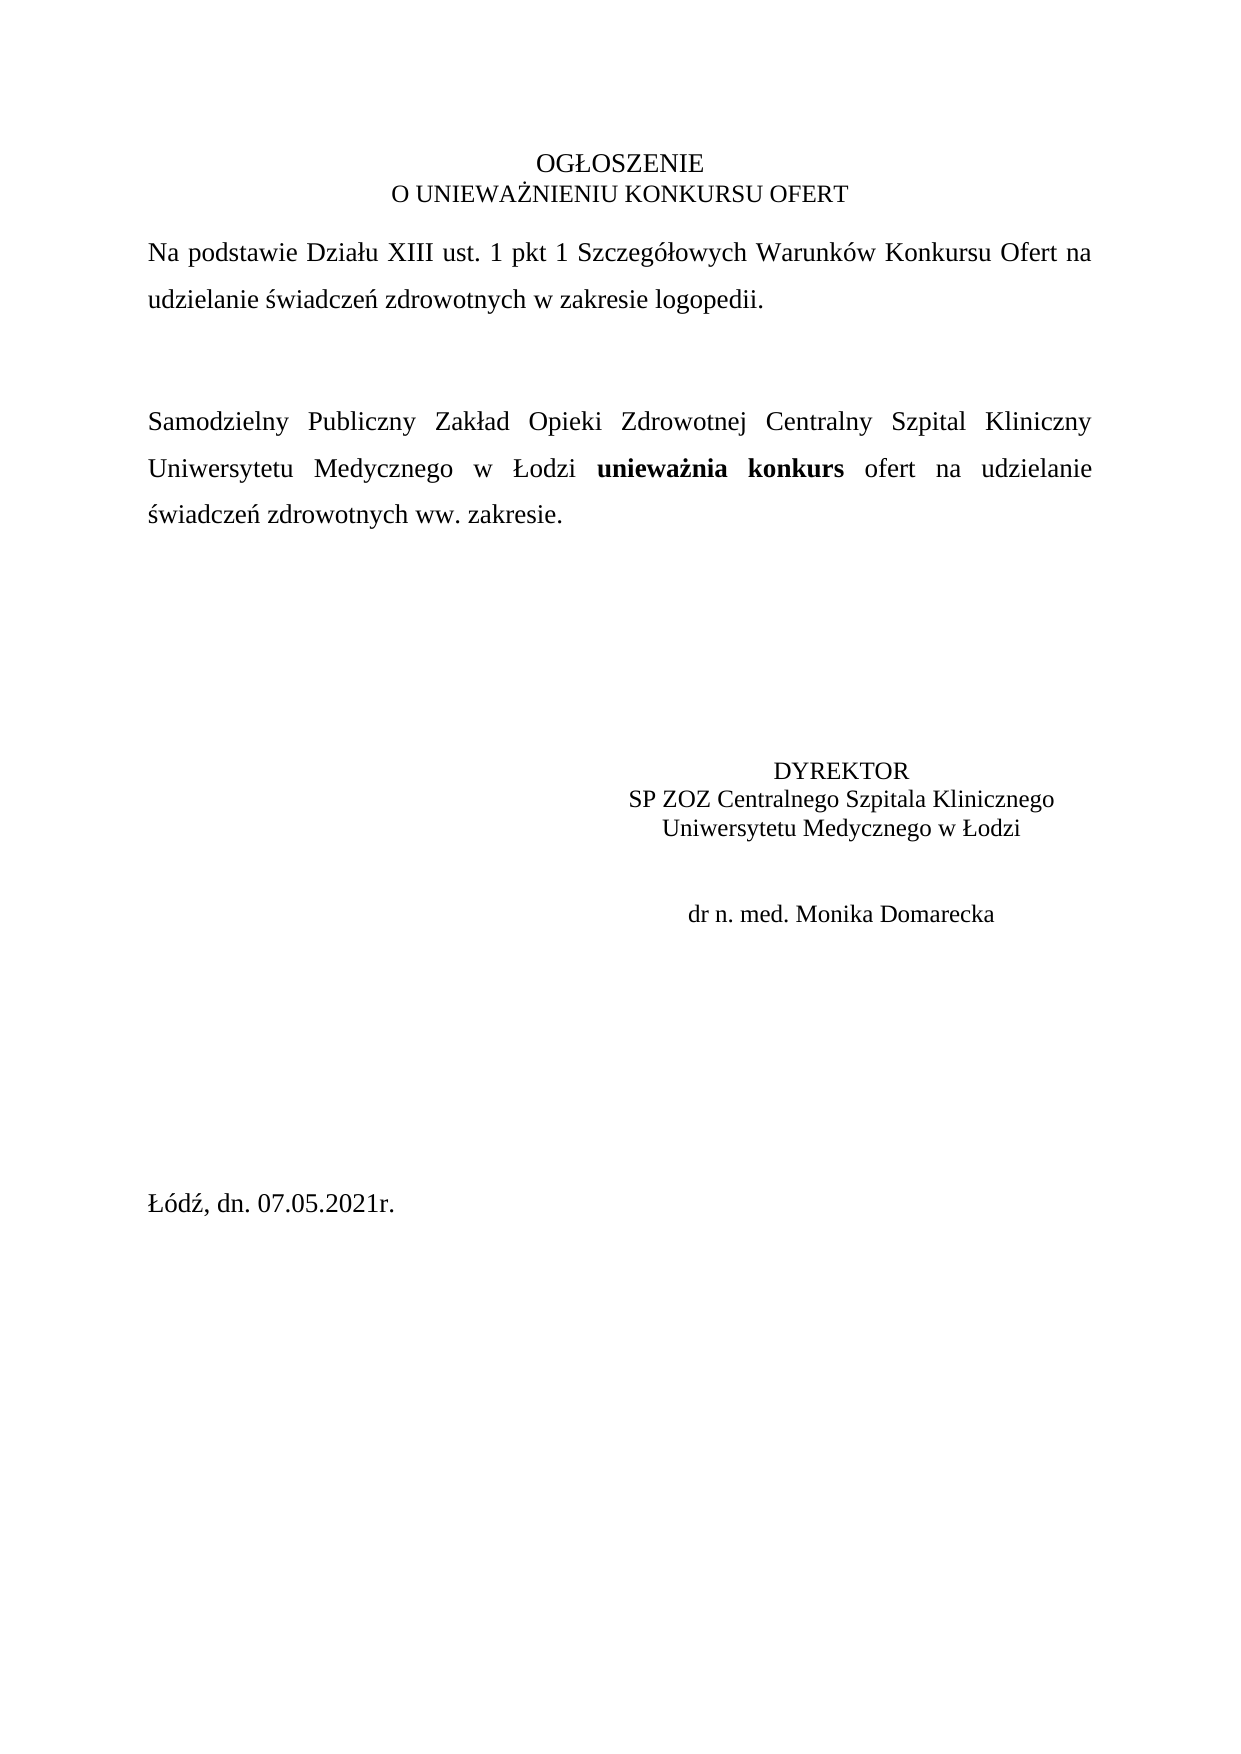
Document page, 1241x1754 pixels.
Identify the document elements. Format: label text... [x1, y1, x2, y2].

text Na podstawie Działu XIII ust. 1 pkt 1 Szczegółowych Warunków Konkursu Ofert na udzielanie świadczeń zdrowotnych w zakresie logopedii. [148, 236, 1093, 314]
text SP ZOZ Centralnego Szpitala Klinicznego [590, 784, 1093, 813]
text dr n. med. Monika Domarecka [590, 899, 1093, 928]
text OGŁOSZENIE [148, 148, 1093, 179]
text O UNIEWAŻNIENIU KONKURSU OFERT [148, 179, 1093, 207]
text DYREKTOR [590, 756, 1093, 784]
text Łódź, dn. 07.05.2021r. [148, 1187, 1093, 1218]
text Samodzielny Publiczny Zakład Opieki Zdrowotnej Centralny Szpital Kliniczny Uniwersytetu Medycznego w Łodzi unieważnia konkurs ofert na udzielanie świadczeń zdrowotnych ww. zakresie. [148, 405, 1093, 529]
text Uniwersytetu Medycznego w Łodzi [590, 813, 1093, 842]
